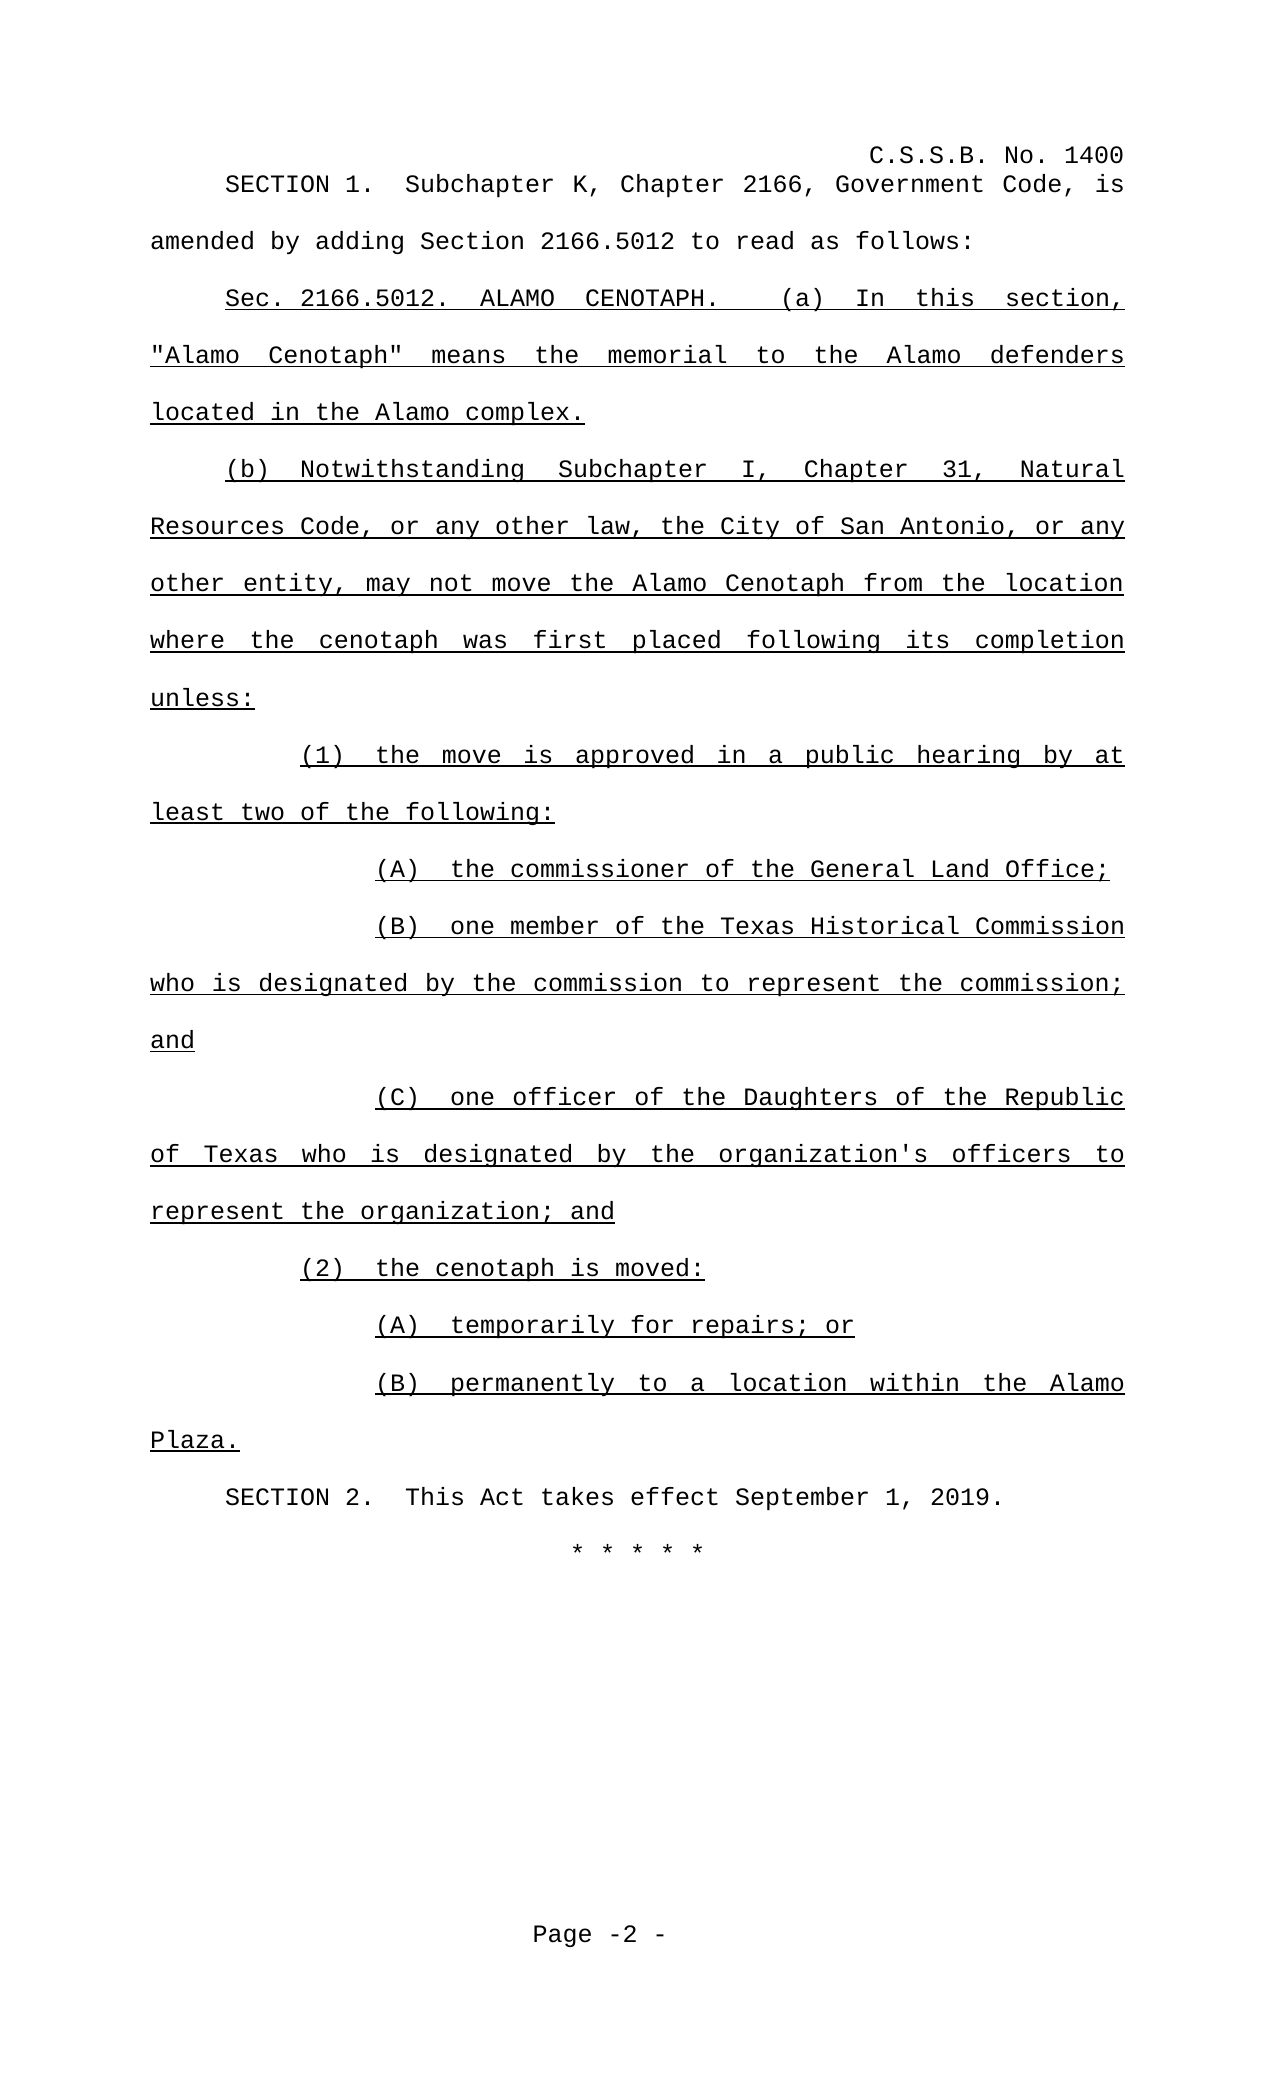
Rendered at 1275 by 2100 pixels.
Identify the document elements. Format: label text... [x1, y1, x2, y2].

text (C) one officer of the Daughters of the Republic of Texas who is designated by the organization's officers to represent the organization; and [150, 1167, 1125, 1227]
text Sec. 2166.5012. ALAMO CENOTAPH. (a) In this section, "Alamo Cenotaph" means the memorial to the Alamo defenders located in the Alamo complex. [150, 285, 1125, 366]
text SECTION 2. This Act takes effect September 1, 2019. [150, 1484, 1125, 1513]
text Sec. 2166.5012. ALAMO CENOTAPH. (a) In this section, "Alamo Cenotaph" means the memorial to the Alamo defenders located in the Alamo complex. [150, 367, 1125, 428]
text (1) the move is approved in a public hearing by at least two of the following: [150, 742, 1125, 828]
text (b) Notwithstanding Subchapter I, Chapter 31, Natural Resources Code, or any other law, the City of San Antonio, or any other entity, may not move the Alamo Cenotaph from the location where the cenotaph was first placed following its completion unless: [150, 653, 1125, 713]
text (B) permanently to a location within the Alamo Plaza. [150, 1370, 1125, 1456]
text (A) temporarily for repairs; or [150, 1313, 1125, 1341]
text (b) Notwithstanding Subchapter I, Chapter 31, Natural Resources Code, or any other law, the City of San Antonio, or any other entity, may not move the Alamo Cenotaph from the location where the cenotaph was first placed following its completion unless: [150, 457, 1125, 537]
text (C) one officer of the Daughters of the Republic of Texas who is designated by the organization's officers to represent the organization; and [150, 1084, 1125, 1165]
text SECTION 1. Subchapter K, Chapter 2166, Government Code, is amended by adding Section 2166.5012 to read as follows: [150, 171, 1125, 257]
text (b) Notwithstanding Subchapter I, Chapter 31, Natural Resources Code, or any other law, the City of San Antonio, or any other entity, may not move the Alamo Cenotaph from the location where the cenotaph was first placed following its completion unless: [150, 539, 1125, 651]
text * * * * * [150, 1541, 1125, 1570]
text (A) the commissioner of the General Land Office; [150, 856, 1125, 885]
text (B) one member of the Texas Historical Commission who is designated by the commission to represent the commission; and [150, 995, 1125, 1056]
text (2) the cenotaph is moved: [150, 1256, 1125, 1284]
text (B) one member of the Texas Historical Commission who is designated by the commission to represent the commission; and [150, 913, 1125, 994]
